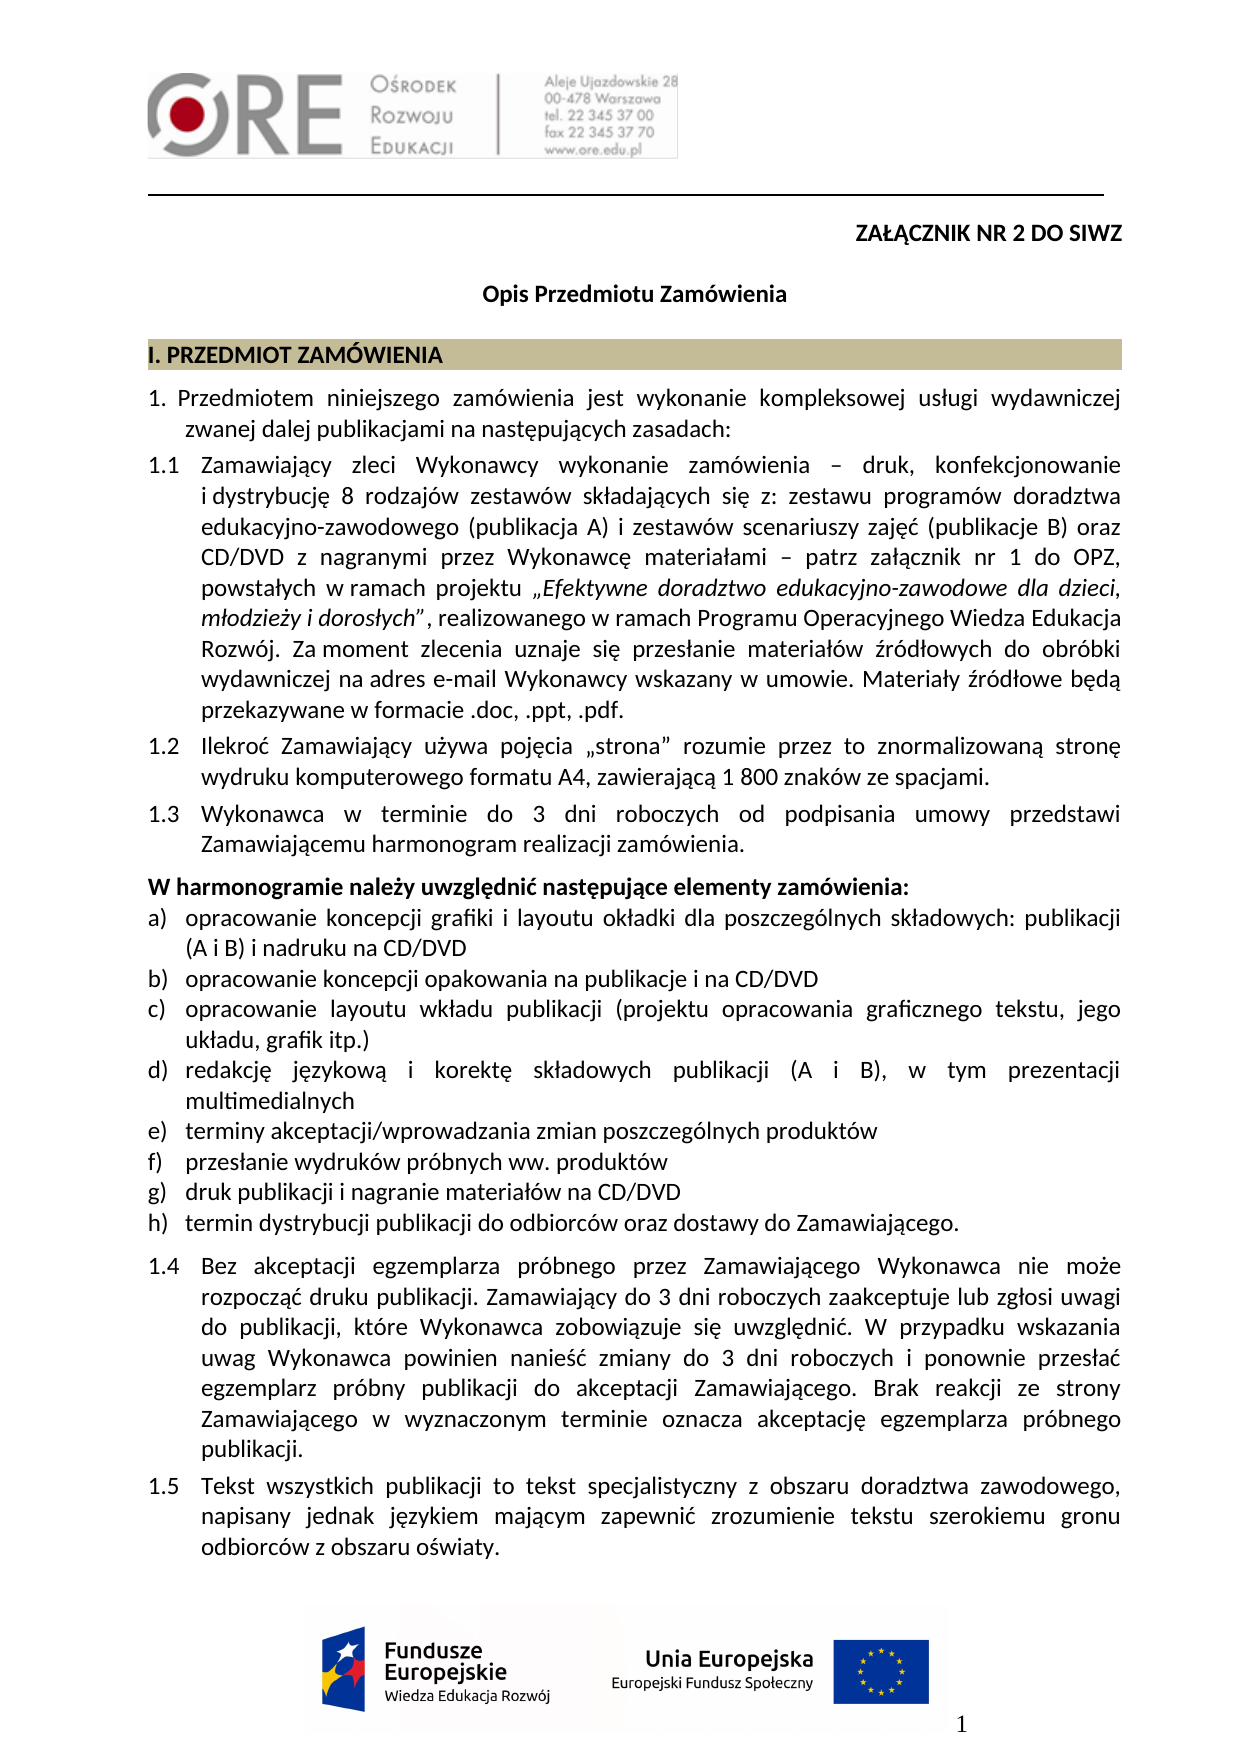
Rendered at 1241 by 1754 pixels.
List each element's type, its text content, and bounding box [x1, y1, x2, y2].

list druk publikacji i nagranie materiałów na CD/DVD [148, 1177, 1122, 1207]
list opracowanie layoutu wkładu publikacji (projektu opracowania graficznego tekstu, jego układu, grafik itp.) [148, 993, 1122, 1054]
text ZAŁĄCZNIK NR 2 DO SIWZ [148, 217, 1122, 248]
list przesłanie wydruków próbnych ww. produktów [148, 1146, 1122, 1177]
list Tekst wszystkich publikacji to tekst specjalistyczny z obszaru doradztwa zawodowego, napisany jednak językiem mającym zapewnić zrozumienie tekstu szerokiemu gronu odbiorców z obszaru oświaty. [148, 1470, 1122, 1562]
list Ilekroć Zamawiający używa pojęcia „strona” rozumie przez to znormalizowaną stronę wydruku komputerowego formatu A4, zawierającą 1 800 znaków ze spacjami. [148, 731, 1122, 792]
list opracowanie koncepcji grafiki i layoutu okładki dla poszczególnych składowych: publikacji (A i B) i nadruku na CD/DVD [148, 902, 1122, 963]
list Przedmiotem niniejszego zamówienia jest wykonanie kompleksowej usługi wydawniczej zwanej dalej publikacjami na następujących zasadach: [148, 382, 1122, 443]
list Wykonawca w terminie do 3 dni roboczych od podpisania umowy przedstawi Zamawiającemu harmonogram realizacji zamówienia. [148, 798, 1122, 859]
list redakcję językową i korektę składowych publikacji (A i B), w tym prezentacji multimedialnych [148, 1054, 1122, 1116]
list opracowanie koncepcji opakowania na publikacje i na CD/DVD [148, 963, 1122, 993]
text W harmonogramie należy uwzględnić następujące elementy zamówienia: [148, 871, 1122, 902]
list Zamawiający zleci Wykonawcy wykonanie zamówienia – druk, konfekcjonowanie i dystrybucję 8 rodzajów zestawów składających się z: zestawu programów doradztwa edukacyjno-zawodowego (publikacja A) i zestawów scenariuszy zajęć (publikacje B) oraz CD/DVD z nagranymi przez Wykonawcę materiałami – patrz załącznik nr 1 do OPZ, powstałych w ramach projektu „Efektywne doradztwo edukacyjno-zawodowe dla dzieci, młodzieży i dorosłych”, realizowanego w ramach Programu Operacyjnego Wiedza Edukacja Rozwój. Za moment zlecenia uznaje się przesłanie materiałów źródłowych do obróbki wydawniczej na adres e-mail Wykonawcy wskazany w umowie. Materiały źródłowe będą przekazywane w formacie .doc, .ppt, .pdf. [148, 449, 1122, 724]
text Opis Przedmiotu Zamówienia [148, 278, 1122, 309]
picture [301, 1605, 950, 1733]
list Bez akceptacji egzemplarza próbnego przez Zamawiającego Wykonawca nie może rozpocząć druku publikacji. Zamawiający do 3 dni roboczych zaakceptuje lub zgłosi uwagi do publikacji, które Wykonawca zobowiązuje się uwzględnić. W przypadku wskazania uwag Wykonawca powinien nanieść zmiany do 3 dni roboczych i ponownie przesłać egzemplarz próbny publikacji do akceptacji Zamawiającego. Brak reakcji ze strony Zamawiającego w wyznaczonym terminie oznacza akceptację egzemplarza próbnego publikacji. [148, 1250, 1122, 1464]
list termin dystrybucji publikacji do odbiorców oraz dostawy do Zamawiającego. [148, 1207, 1122, 1238]
text I. PRZEDMIOT ZAMÓWIENIA [148, 339, 1122, 370]
list terminy akceptacji/wprowadzania zmian poszczególnych produktów [148, 1116, 1122, 1146]
picture [147, 73, 681, 160]
